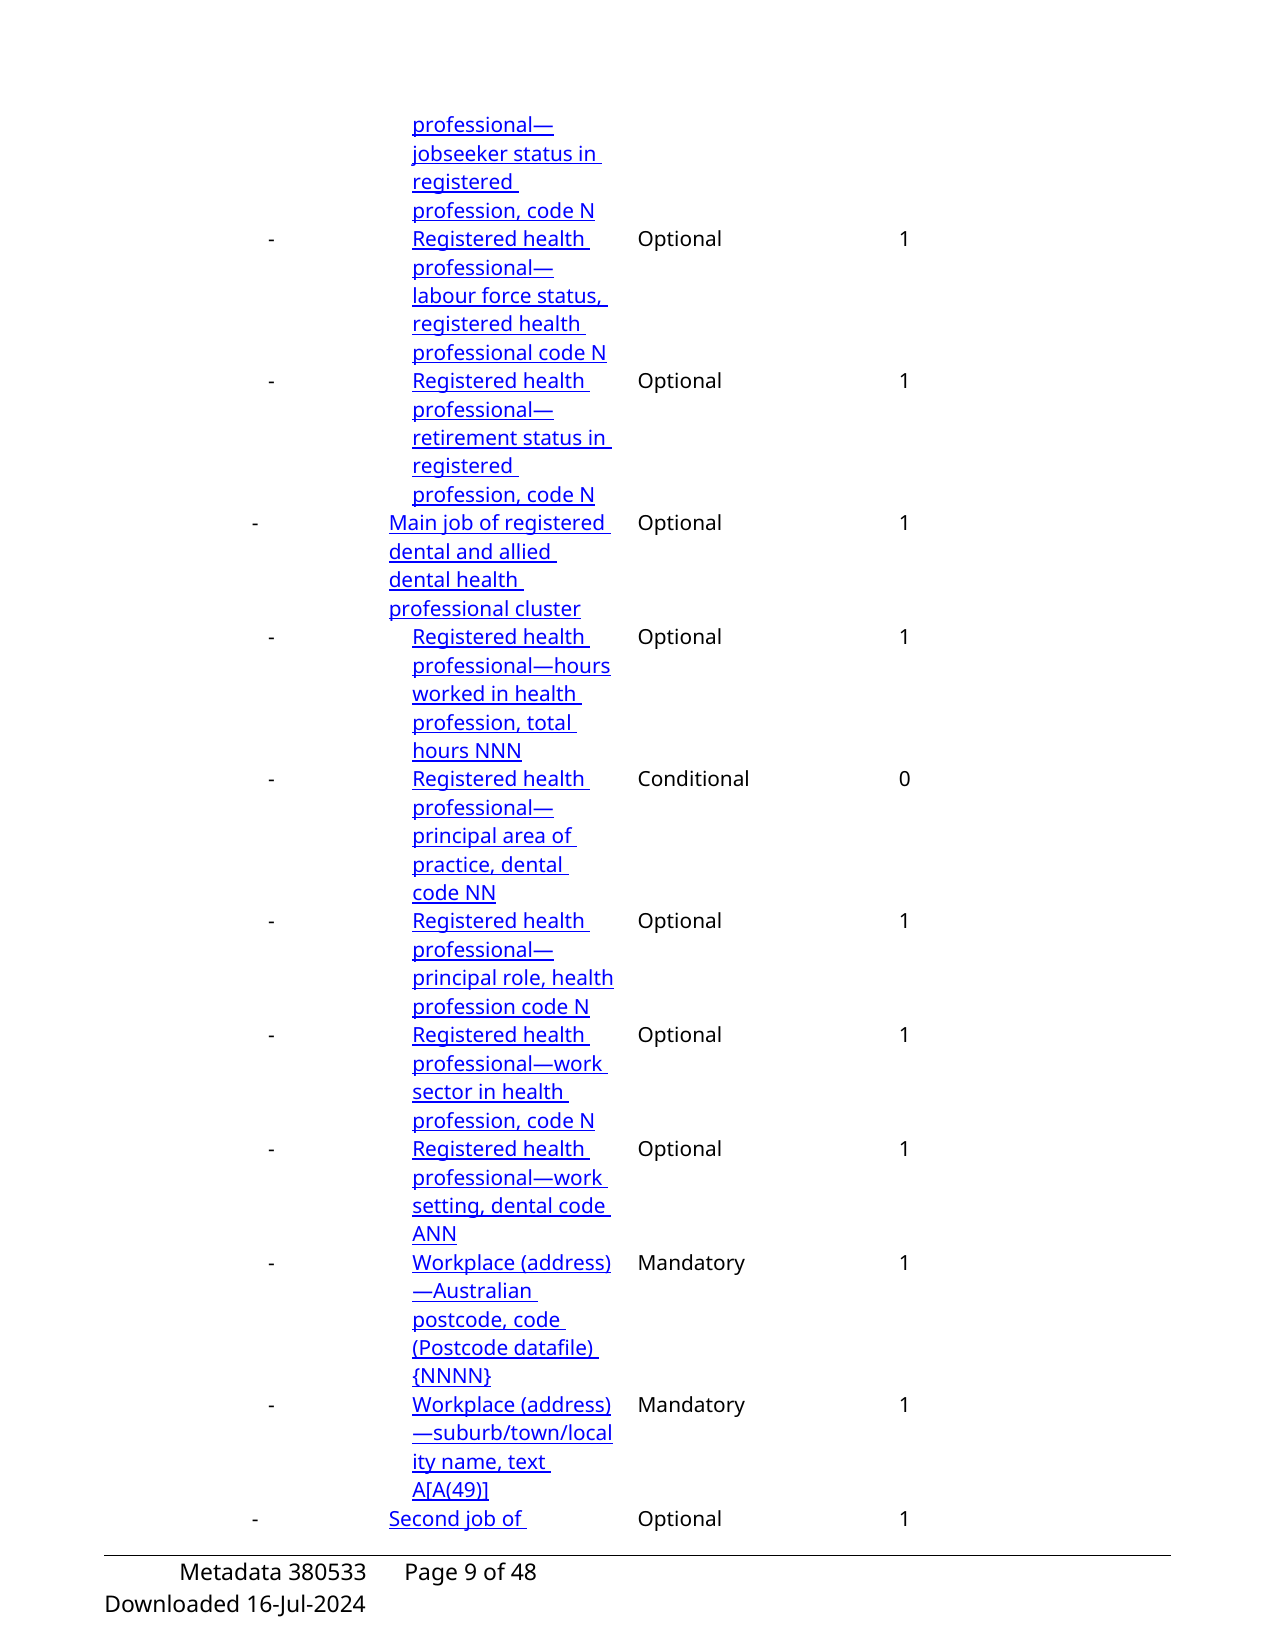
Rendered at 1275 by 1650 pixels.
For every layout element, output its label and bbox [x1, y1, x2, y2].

table_cell [93, 110, 1159, 1532]
